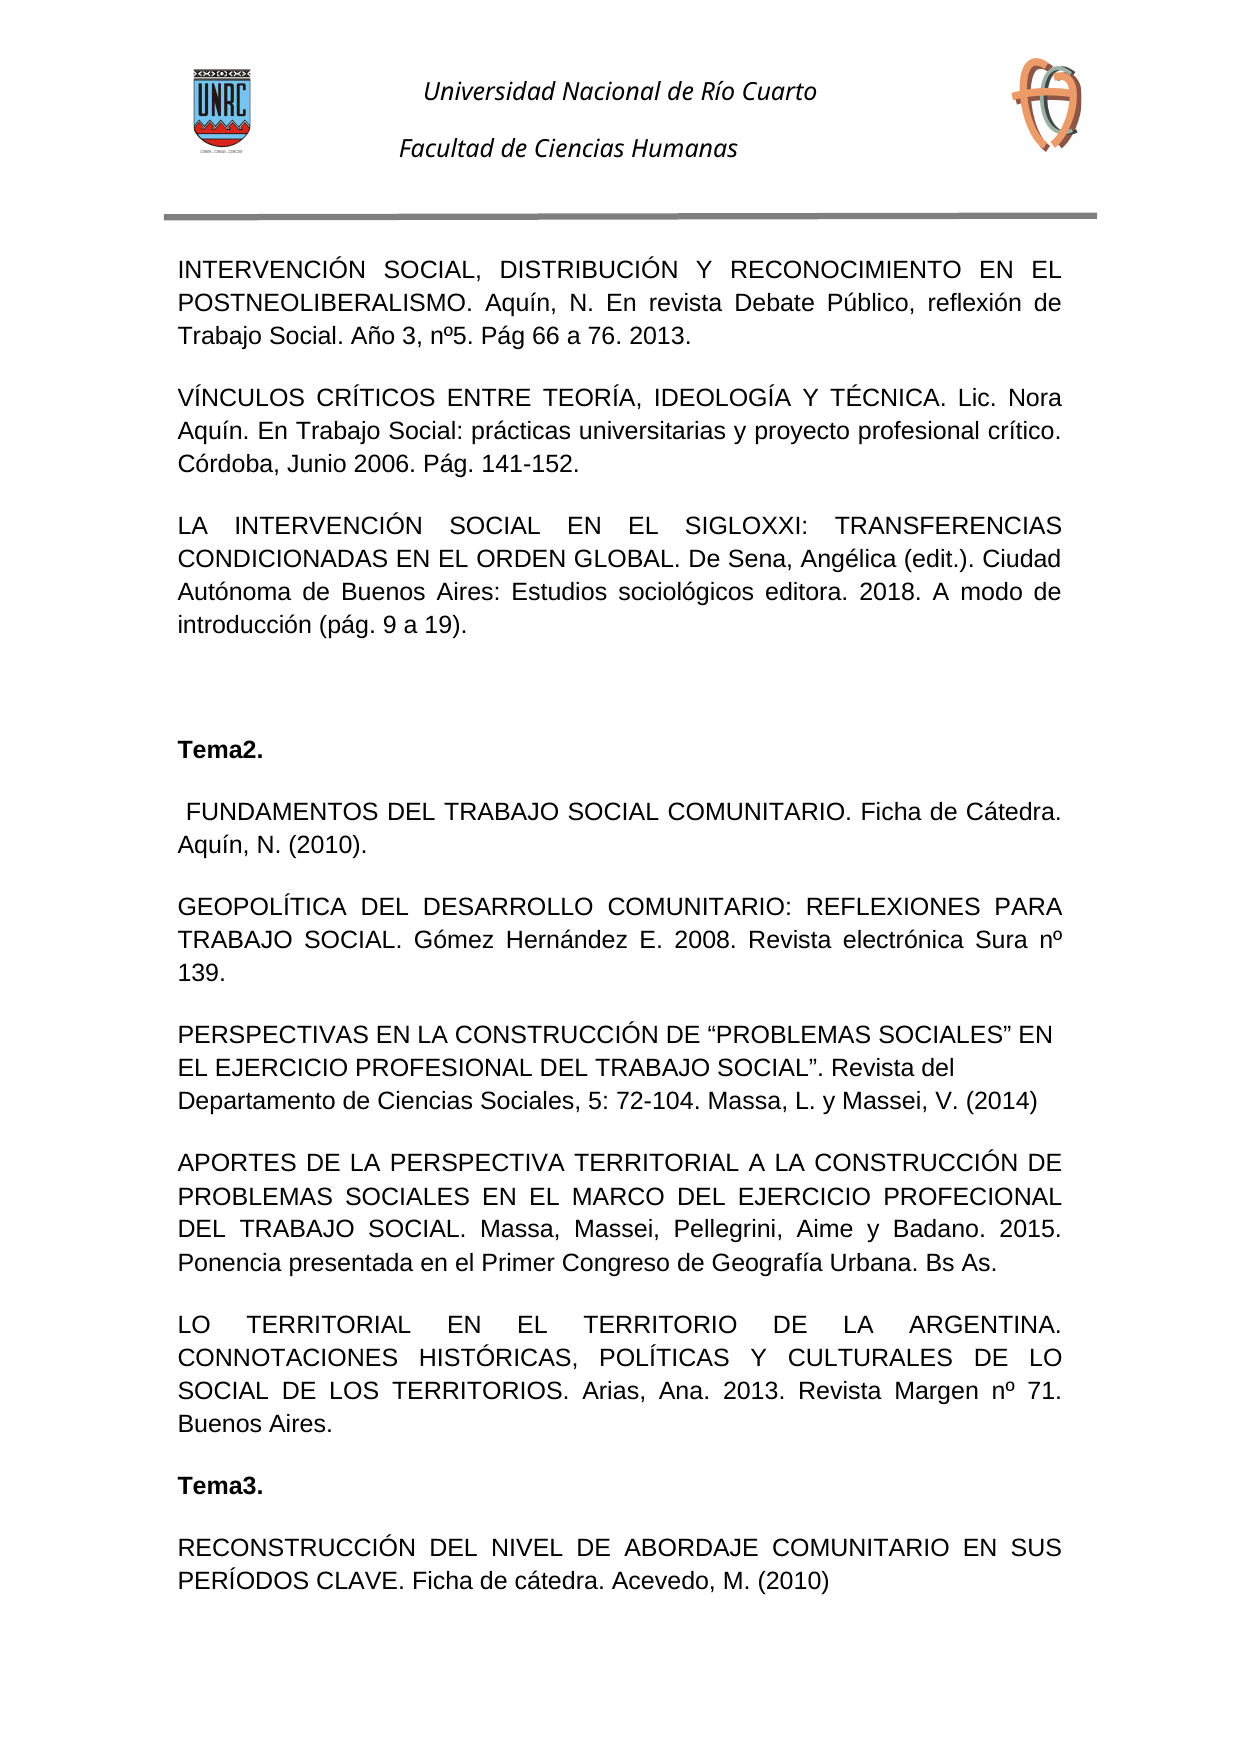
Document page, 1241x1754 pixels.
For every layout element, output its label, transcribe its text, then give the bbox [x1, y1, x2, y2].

text Tema2. [177, 734, 1063, 763]
text VÍNCULOS CRÍTICOS ENTRE TEORÍA, IDEOLOGÍA Y TÉCNICA. Lic. Nora Aquín. En Trabajo Social: prácticas universitarias y proyecto profesional crítico. Córdoba, Junio 2006. Pág. 141-152. [177, 383, 1063, 478]
text GEOPOLÍTICA DEL DESARROLLO COMUNITARIO: REFLEXIONES PARA TRABAJO SOCIAL. Gómez Hernández E. 2008. Revista electrónica Sura nº 139. [177, 892, 1063, 987]
picture [193, 69, 251, 153]
text LO TERRITORIAL EN EL TERRITORIO DE LA ARGENTINA. CONNOTACIONES HISTÓRICAS, POLÍTICAS Y CULTURALES DE LO SOCIAL DE LOS TERRITORIOS. Arias, Ana. 2013. Revista Margen nº 71. Buenos Aires. [177, 1310, 1063, 1437]
text LA INTERVENCIÓN SOCIAL EN EL SIGLOXXI: TRANSFERENCIAS CONDICIONADAS EN EL ORDEN GLOBAL. De Sena, Angélica (edit.). Ciudad Autónoma de Buenos Aires: Estudios sociológicos editora. 2018. A modo de introducción (pág. 9 a 19). [177, 511, 1063, 639]
text RECONSTRUCCIÓN DEL NIVEL DE ABORDAJE COMUNITARIO EN SUS PERÍODOS CLAVE. Ficha de cátedra. Acevedo, M. (2010) [177, 1533, 1063, 1595]
text Tema3. [177, 1471, 1063, 1500]
text PERSPECTIVAS EN LA CONSTRUCCIÓN DE “PROBLEMAS SOCIALES” EN EL EJERCICIO PROFESIONAL DEL TRABAJO SOCIAL”. Revista del Departamento de Ciencias Sociales, 5: 72-104. Massa, L. y Massei, V. (2014) [177, 1020, 1063, 1115]
text FUNDAMENTOS DEL TRABAJO SOCIAL COMUNITARIO. Ficha de Cátedra. Aquín, N. (2010). [177, 797, 1063, 858]
text APORTES DE LA PERSPECTIVA TERRITORIAL A LA CONSTRUCCIÓN DE PROBLEMAS SOCIALES EN EL MARCO DEL EJERCICIO PROFECIONAL DEL TRABAJO SOCIAL. Massa, Massei, Pellegrini, Aime y Badano. 2015. Ponencia presentada en el Primer Congreso de Geografía Urbana. Bs As. [177, 1148, 1063, 1276]
picture [1011, 58, 1082, 152]
text INTERVENCIÓN SOCIAL, DISTRIBUCIÓN Y RECONOCIMIENTO EN EL POSTNEOLIBERALISMO. Aquín, N. En revista Debate Público, reflexión de Trabajo Social. Año 3, nº5. Pág 66 a 76. 2013. [177, 255, 1063, 349]
